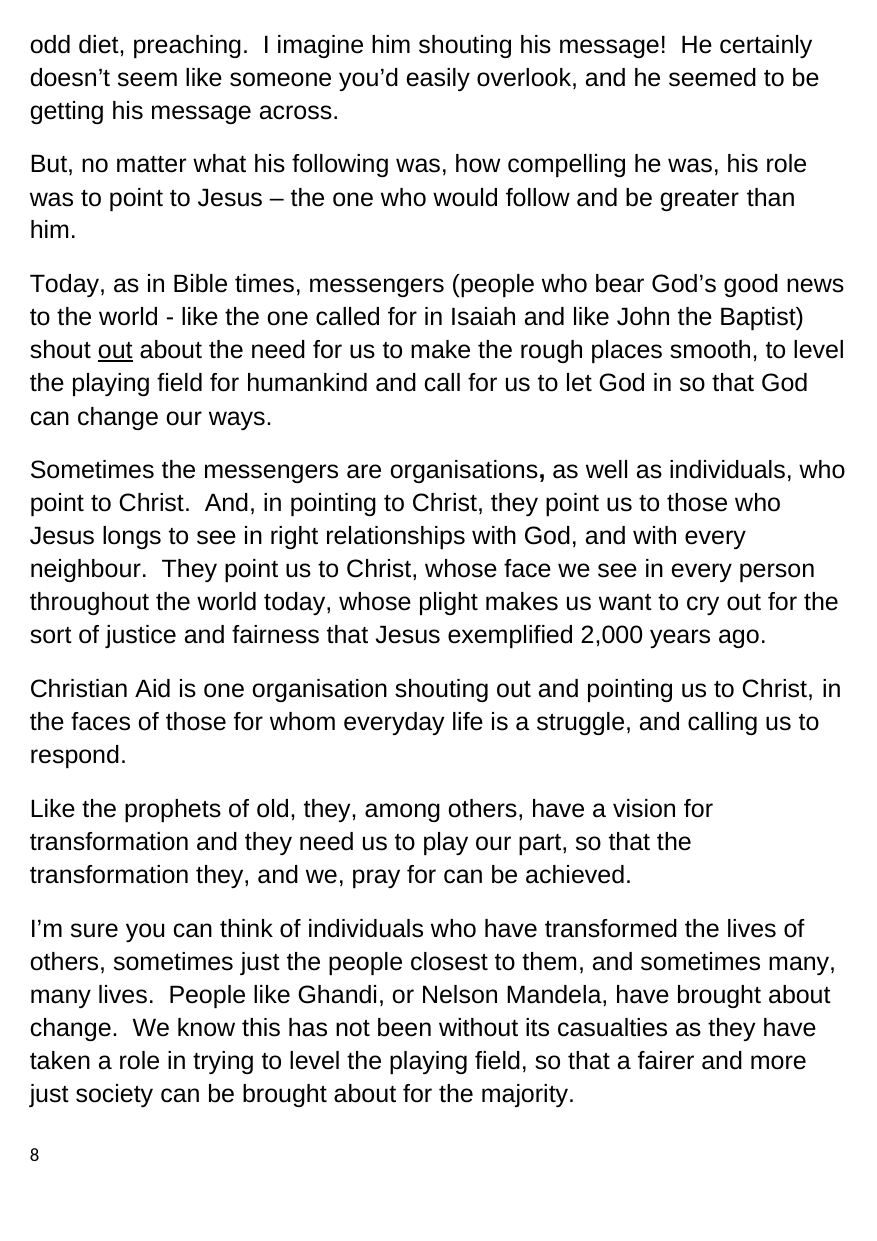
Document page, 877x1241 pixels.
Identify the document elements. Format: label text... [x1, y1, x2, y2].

text Sometimes the messengers are organisations, as well as individuals, who point to Christ. And, in pointing to Christ, they point us to those who Jesus longs to see in right relationships with God, and with every neighbour. They point us to Christ, whose face we see in every person throughout the world today, whose plight makes us want to cry out for the sort of justice and fairness that Jesus exemplified 2,000 years ago. [29, 455, 847, 649]
text Today, as in Bible times, messengers (people who bear God’s good news to the world - like the one called for in Isaiah and like John the Baptist) shout out about the need for us to make the rough places smooth, to level the playing field for humankind and call for us to let God in so that God can change our ways. [29, 269, 847, 430]
text Christian Aid is one organisation shouting out and pointing us to Christ, in the faces of those for whom everyday life is a struggle, and calling us to respond. [29, 674, 847, 769]
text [29, 29, 847, 124]
text Like the prophets of old, they, among others, have a vision for transformation and they need us to play our part, so that the transformation they, and we, pray for can be achieved. [29, 794, 847, 889]
text But, no matter what his following was, how compelling he was, his role was to point to Jesus – the one who would follow and be greater than him. [29, 149, 847, 244]
text I’m sure you can think of individuals who have transformed the lives of others, sometimes just the people closest to them, and sometimes many, many lives. People like Ghandi, or Nelson Mandela, have brought about change. We know this has not been without its casualties as they have taken a role in trying to level the playing field, so that a fairer and more just society can be brought about for the majority. [29, 914, 847, 1108]
